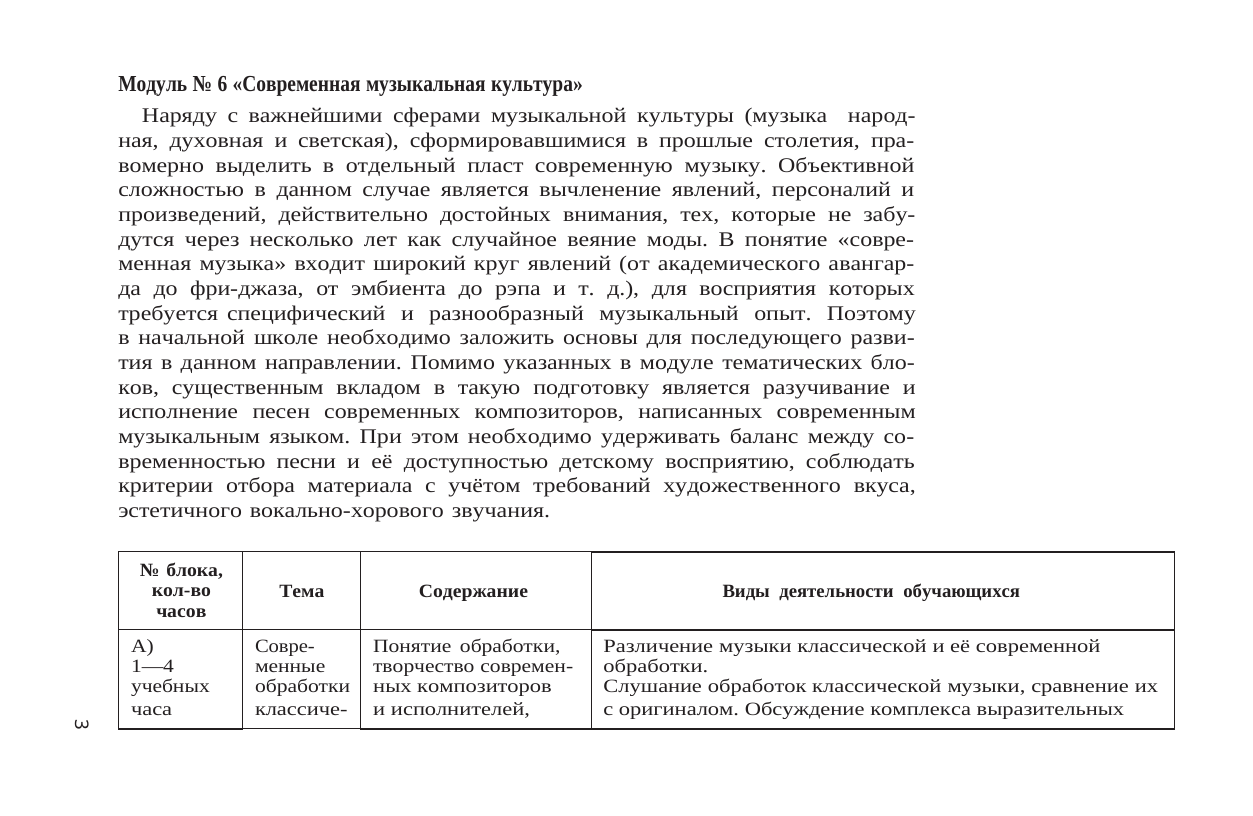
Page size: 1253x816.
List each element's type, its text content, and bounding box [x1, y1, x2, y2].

table_cell творчество современ- [361, 657, 591, 678]
table_header Содержание [361, 552, 591, 629]
table_cell часа [119, 699, 242, 728]
table_cell менные [243, 657, 360, 678]
table_cell учебных [119, 678, 242, 698]
subtitle Модуль № 6 «Современная музыкальная культура» [118, 70, 1189, 96]
table_cell Различение музыки классической и её современной [592, 631, 1174, 657]
text Наряду с важнейшими сферами музыкальной культуры (музыка народ- ная, духовная и светская), сформировавшимися в прошлые столетия, пра- вомерно выделить в отдельный пласт современную музыку. Объективной сложностью в данном случае является вычленение явлений, персоналий и произведений, действительно достойных внимания, тех, которые не забу- дутся через несколько лет как случайное веяние моды. В понятие «совре- менная музыка» входит широкий круг явлений (от академического авангар- да до фри-джаза, от эмбиента до рэпа и т. д.), для восприятия которых требуется специфический и разнообразный музыкальный опыт. Поэтому в начальной школе необходимо заложить основы для последующего разви- тия в данном направлении. Помимо указанных в модуле тематических бло- ков, существенным вкладом в такую подготовку является разучивание и исполнение песен современных композиторов, написанных современным музыкальным языком. При этом необходимо удерживать баланс между со- временностью песни и её доступностью детскому восприятию, соблюдать критерии отбора материала с учётом требований художественного вкуса, эстетичного вокально-хорового звучания. [118, 103, 916, 522]
table_cell классиче- [243, 699, 360, 728]
table_cell 1—4 [119, 657, 242, 678]
table_header Виды деятельности обучающихся [592, 553, 1174, 629]
table_cell Совре- [243, 630, 360, 657]
table_cell с оригиналом. Обсуждение комплекса выразительных [592, 699, 1174, 728]
table_header № блока, кол-во часов [119, 552, 242, 629]
table_cell и исполнителей, [361, 699, 591, 728]
table_cell Понятие обработки, [361, 630, 591, 657]
table_cell Слушание обработок классической музыки, сравнение их [592, 678, 1174, 698]
table_cell А) [119, 630, 242, 657]
table_cell ных композиторов [361, 678, 591, 698]
table_cell обработки [243, 678, 360, 698]
table_cell обработки. [592, 657, 1174, 678]
table_header Тема [243, 552, 360, 629]
